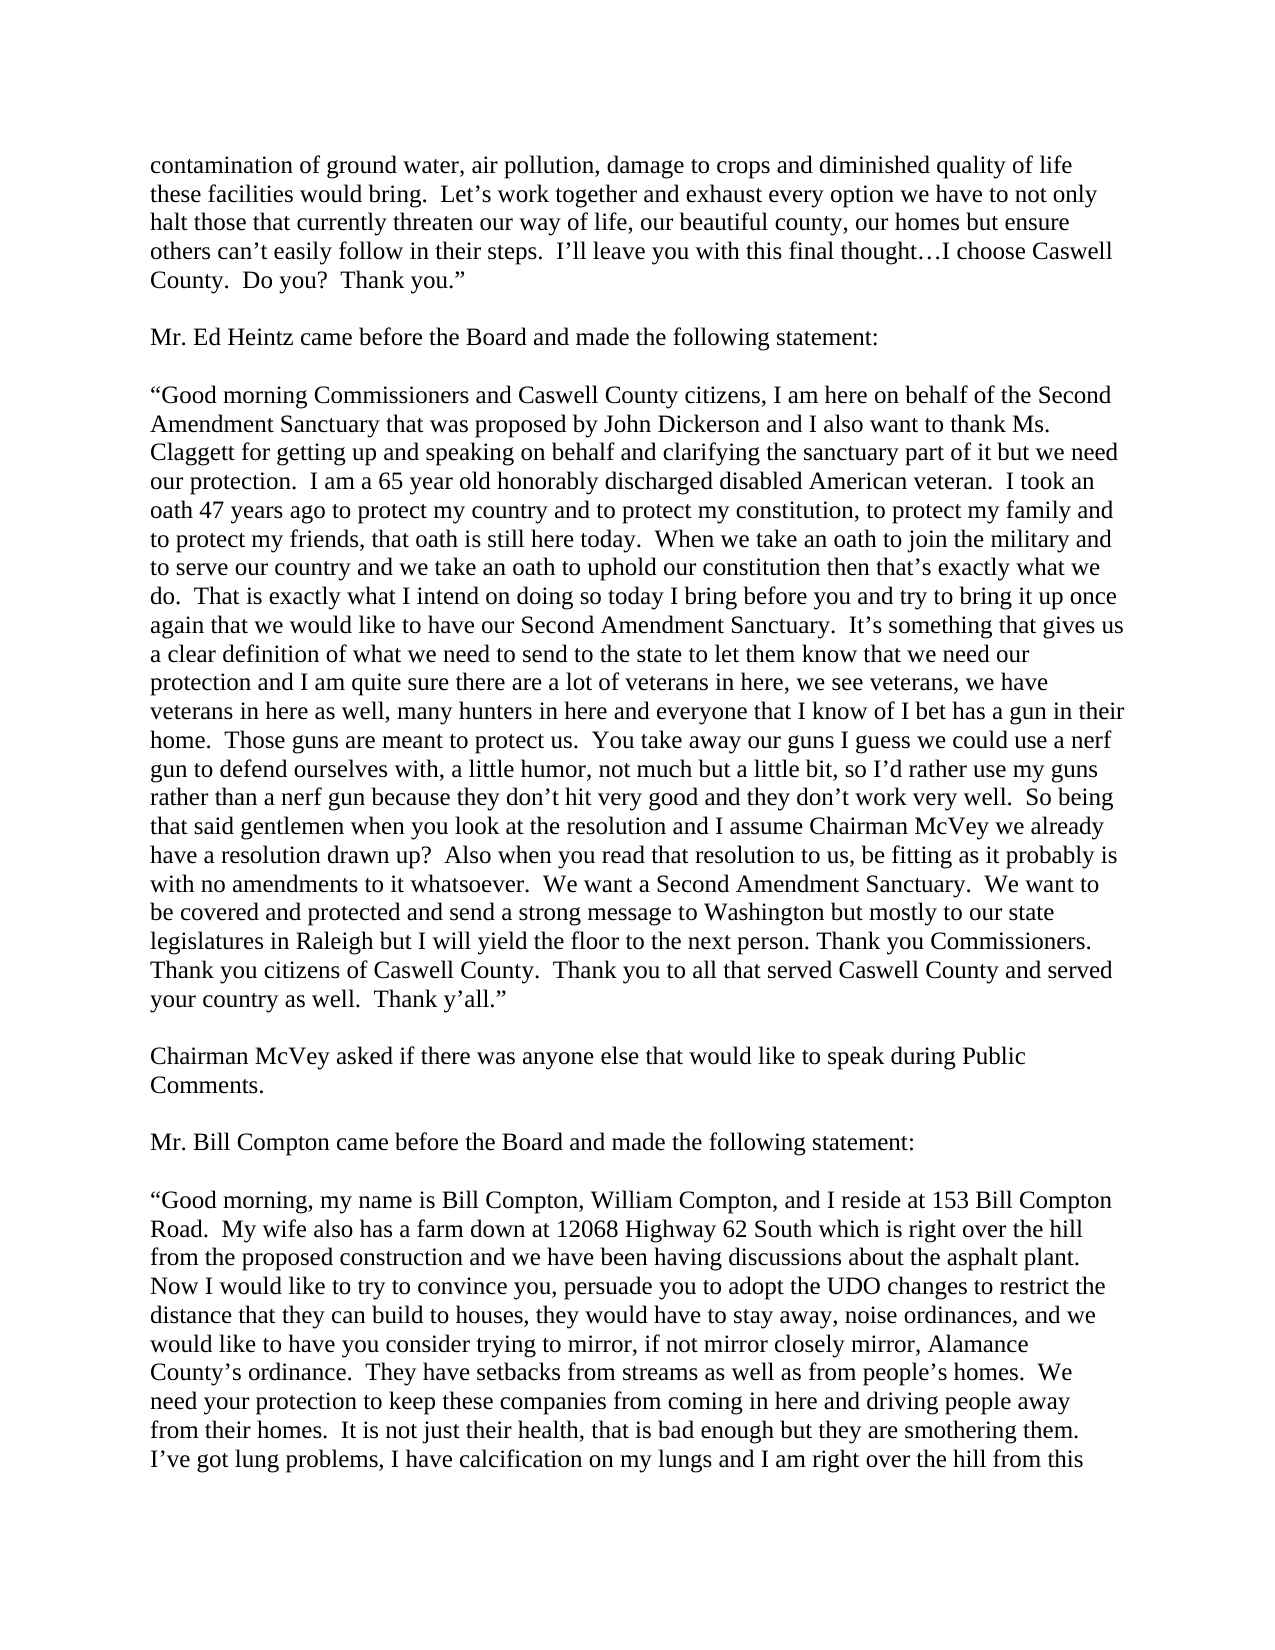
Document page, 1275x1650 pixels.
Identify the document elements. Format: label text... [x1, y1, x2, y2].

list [150, 150, 1125, 294]
list Chairman McVey asked if there was anyone else that would like to speak during Public Comments. [150, 1041, 1125, 1099]
list Mr. Bill Compton came before the Board and made the following statement: [150, 1127, 1125, 1156]
list Mr. Ed Heintz came before the Board and made the following statement: [150, 322, 1125, 351]
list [150, 1185, 1125, 1472]
list “Good morning Commissioners and Caswell County citizens, I am here on behalf of the Second Amendment Sanctuary that was proposed by John Dickerson and I also want to thank Ms. Claggett for getting up and speaking on behalf and clarifying the sanctuary part of it but we need our protection. I am a 65 year old honorably discharged disabled American veteran. I took an oath 47 years ago to protect my country and to protect my constitution, to protect my family and to protect my friends, that oath is still here today. When we take an oath to join the military and to serve our country and we take an oath to uphold our constitution then that’s exactly what we do. That is exactly what I intend on doing so today I bring before you and try to bring it up once again that we would like to have our Second Amendment Sanctuary. It’s something that gives us a clear definition of what we need to send to the state to let them know that we need our protection and I am quite sure there are a lot of veterans in here, we see veterans, we have veterans in here as well, many hunters in here and everyone that I know of I bet has a gun in their home. Those guns are meant to protect us. You take away our guns I guess we could use a nerf gun to defend ourselves with, a little humor, not much but a little bit, so I’d rather use my guns rather than a nerf gun because they don’t hit very good and they don’t work very well. So being that said gentlemen when you look at the resolution and I assume Chairman McVey we already have a resolution drawn up? Also when you read that resolution to us, be fitting as it probably is with no amendments to it whatsoever. We want a Second Amendment Sanctuary. We want to be covered and protected and send a strong message to Washington but mostly to our state legislatures in Raleigh but I will yield the floor to the next person. Thank you Commissioners. Thank you citizens of Caswell County. Thank you to all that served Caswell County and served your country as well. Thank y’all.” [150, 380, 1125, 1012]
